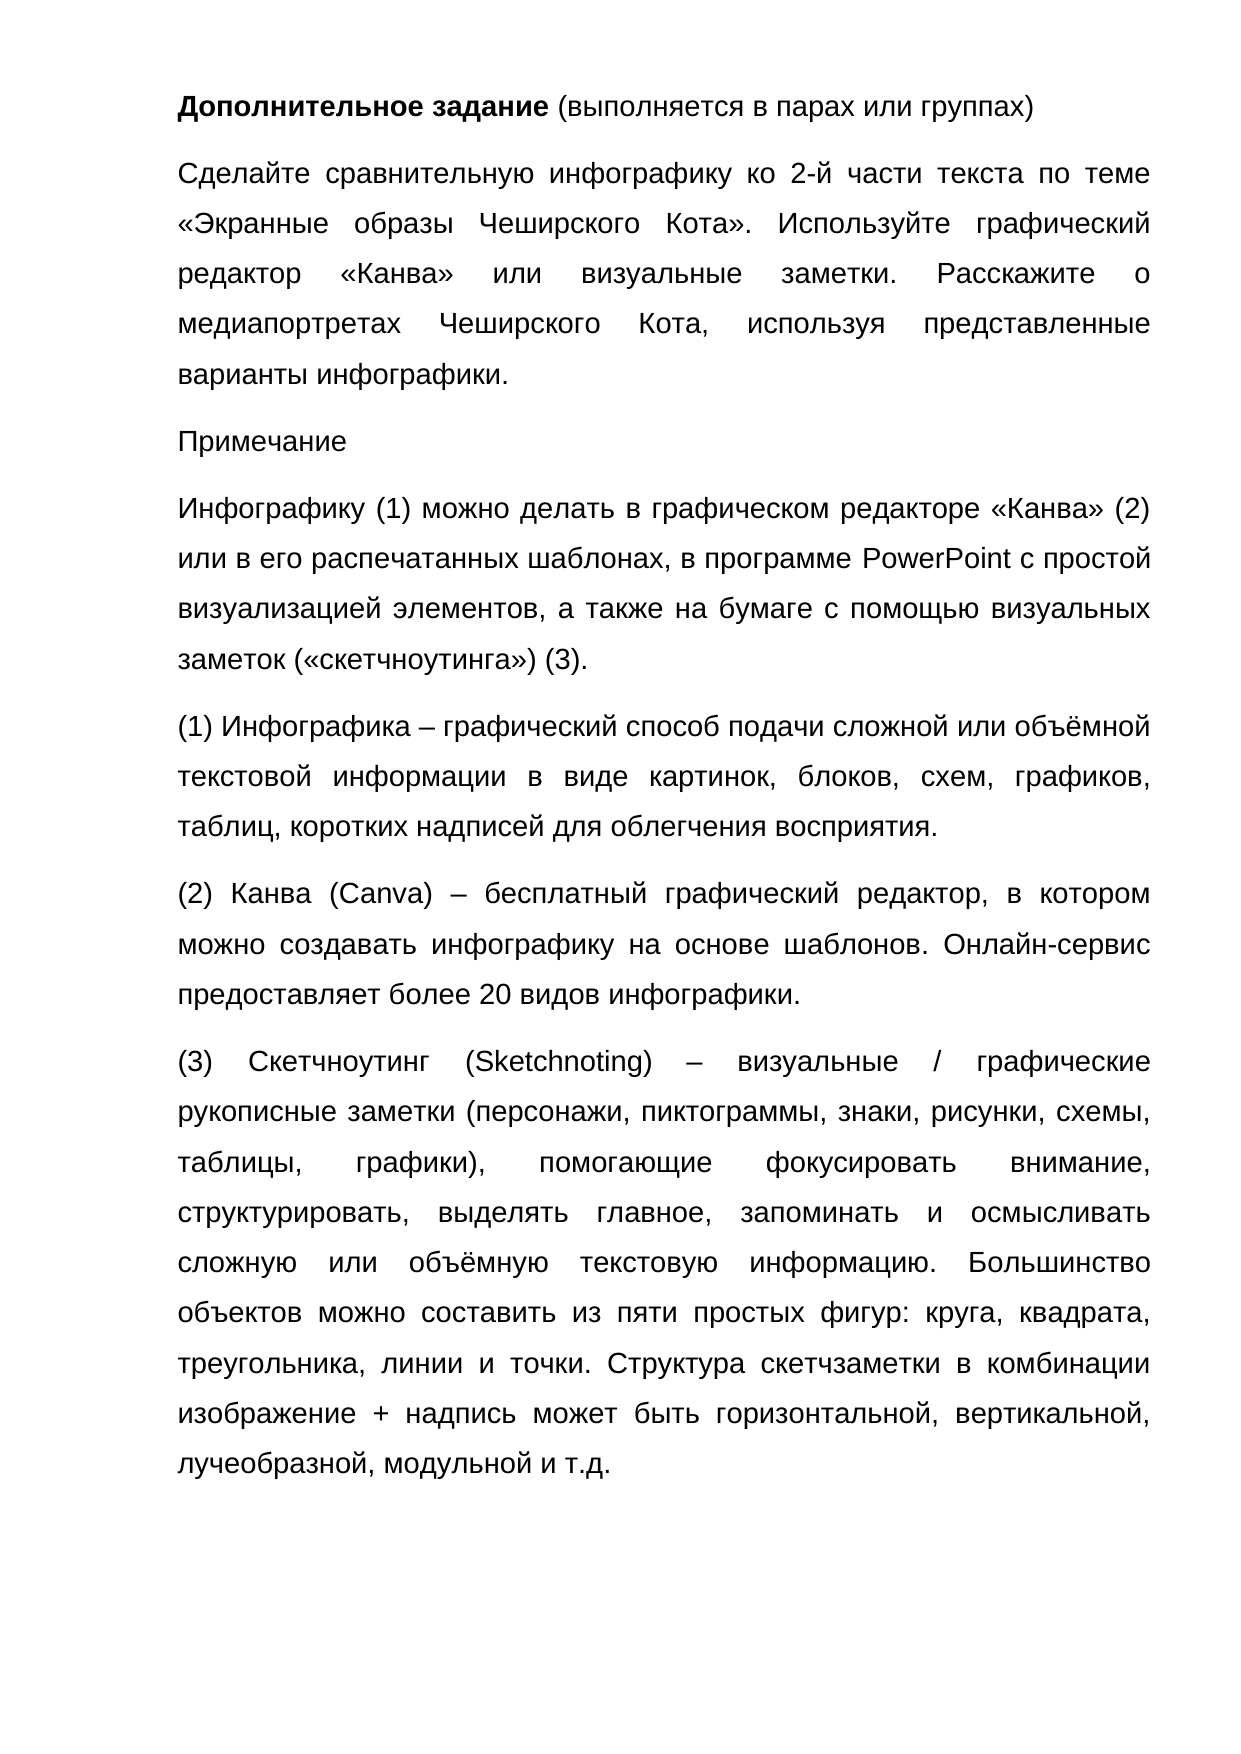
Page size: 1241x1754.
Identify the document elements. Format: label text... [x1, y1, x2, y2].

text (2) Канва (Сanva) – бесплатный графический редактор, в котором можно создавать инфографику на основе шаблонов. Онлайн-сервис предоставляет более 20 видов инфографики. [177, 876, 1152, 1011]
text (3) Скетчноутинг (Sketchnoting) – визуальные / графические рукописные заметки (персонажи, пиктограммы, знаки, рисунки, схемы, таблицы, графики), помогающие фокусировать внимание, структурировать, выделять главное, запоминать и осмысливать сложную или объёмную текстовую информацию. Большинство объектов можно составить из пяти простых фигур: круга, квадрата, треугольника, линии и точки. Структура скетчзаметки в комбинации изображение + надпись может быть горизонтальной, вертикальной, лучеобразной, модульной и т.д. [177, 1044, 1152, 1480]
text Инфографику (1) можно делать в графическом редакторе «Канва» (2) или в его распечатанных шаблонах, в программе PowerPoint с простой визуализацией элементов, а также на бумаге с помощью визуальных заметок («скетчноутинга») (3). [177, 491, 1152, 675]
text (1) Инфографика – графический способ подачи сложной или объёмной текстовой информации в виде картинок, блоков, схем, графиков, таблиц, коротких надписей для облегчения восприятия. [177, 709, 1152, 843]
text Дополнительное задание (выполняется в парах или группах) [177, 89, 1152, 122]
text Примечание [177, 424, 1152, 457]
text Сделайте сравнительную инфографику ко 2-й части текста по теме «Экранные образы Чеширского Кота». Используйте графический редактор «Канва» или визуальные заметки. Расскажите о медиапортретах Чеширского Кота, используя представленные варианты инфографики. [177, 156, 1152, 390]
